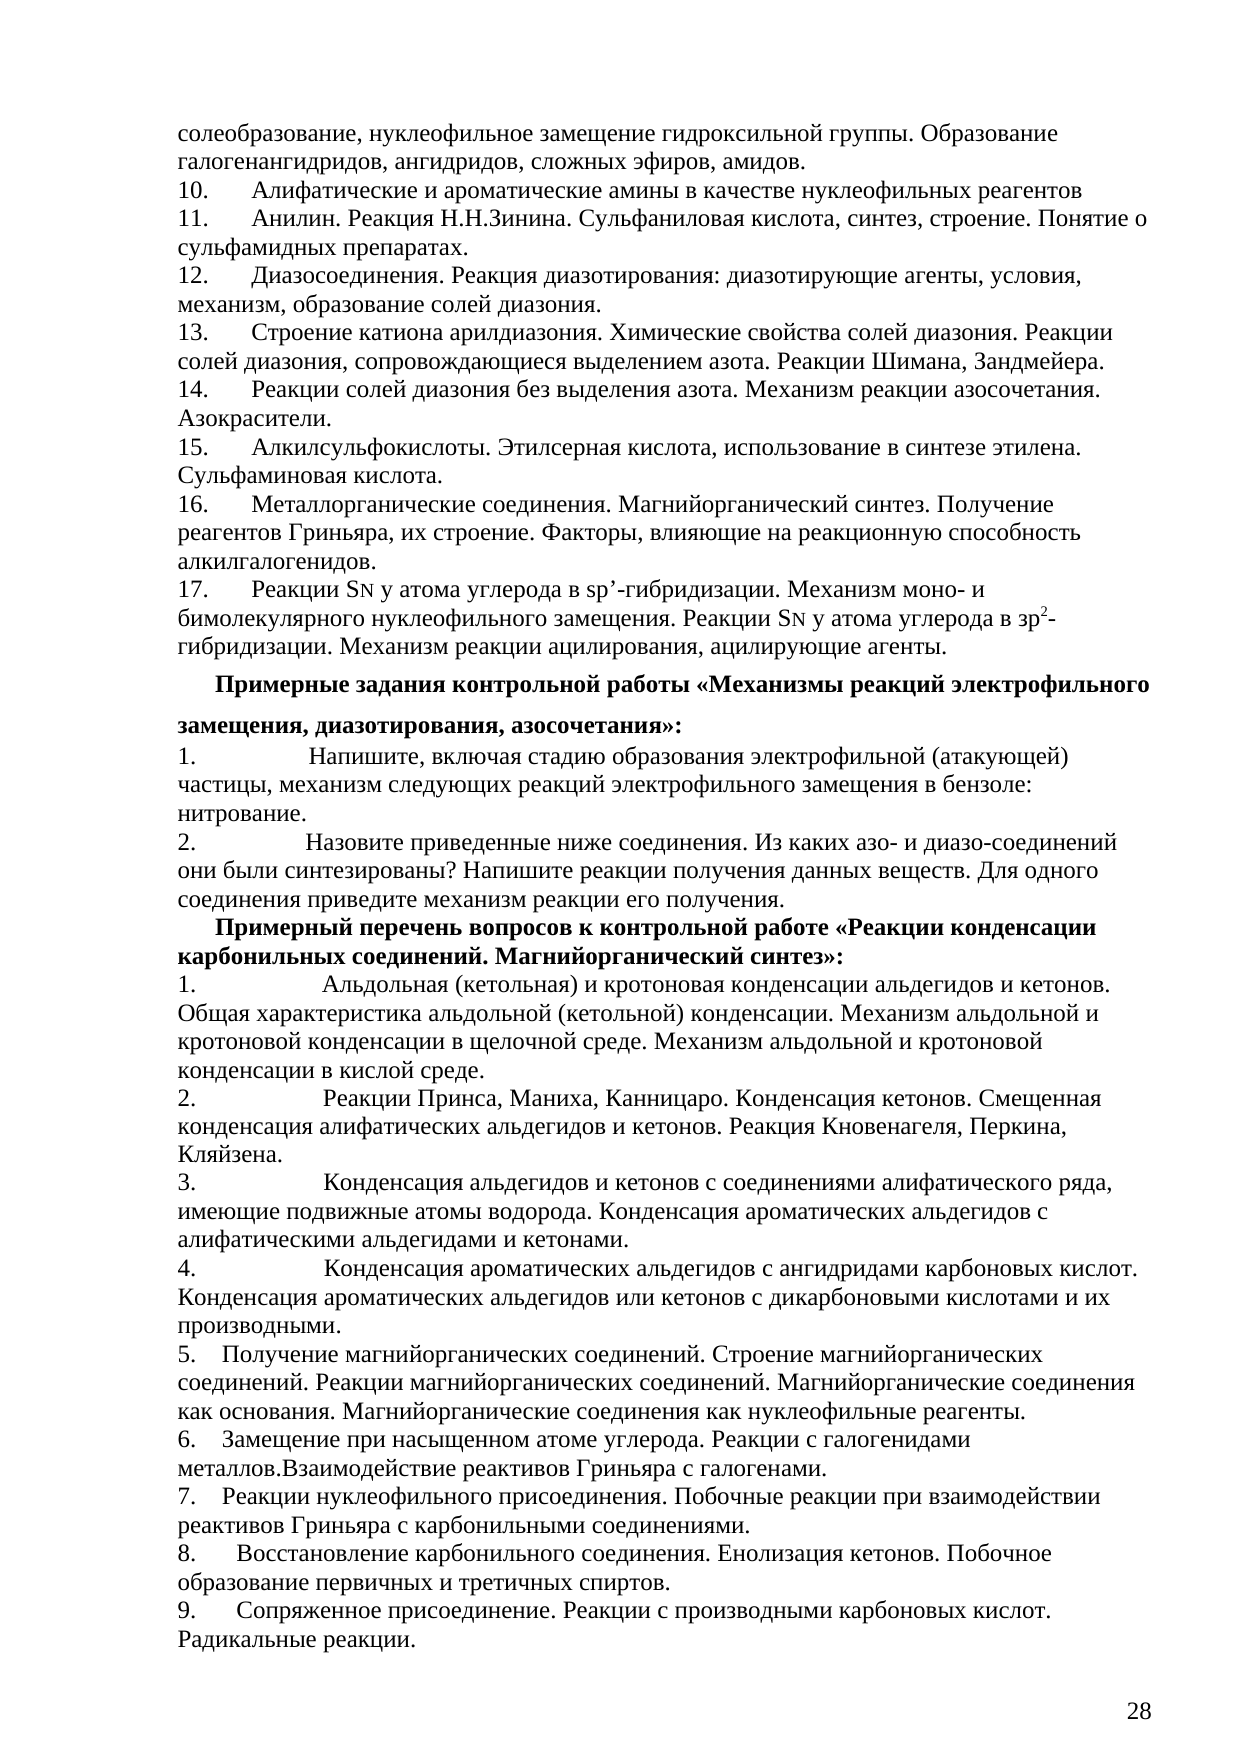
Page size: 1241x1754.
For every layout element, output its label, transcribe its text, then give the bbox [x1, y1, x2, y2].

list Замещение при насыщенном атоме углерода. Реакции с галогенидами металлов.Взаимодействие реактивов Гриньяра с галогенами. [177, 1425, 1152, 1482]
list Восстановление карбонильного соединения. Енолизация кетонов. Побочное образование первичных и третичных спиртов. [177, 1539, 1152, 1596]
list Альдольная (кетольная) и кротоновая конденсации альдегидов и кетонов. Общая характеристика альдольной (кетольной) конденсации. Механизм альдольной и кротоновой конденсации в щелочной среде. Механизм альдольной и кротоновой конденсации в кислой среде. [177, 970, 1152, 1084]
list Строение катиона арилдиазония. Химические свойства солей диазония. Реакции солей диазония, сопровождающиеся выделением азота. Реакции Шимана, Зандмейера. [177, 318, 1152, 375]
list Реакции нуклеофильного присоединения. Побочные реакции при взаимодействии реактивов Гриньяра с карбонильными соединениями. [177, 1482, 1152, 1539]
list Конденсация ароматических альдегидов с ангидридами карбоновых кислот. Конденсация ароматических альдегидов или кетонов с дикарбоновыми кислотами и их производными. [177, 1254, 1152, 1339]
list Анилин. Реакция Н.Н.Зинина. Сульфаниловая кислота, синтез, строение. Понятие о сульфамидных препаратах. [177, 204, 1152, 261]
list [177, 118, 1152, 175]
text Примерный перечень вопросов к контрольной работе «Реакции конденсации карбонильных соединений. Магнийорганический синтез»: [177, 913, 1152, 970]
list Диазосоединения. Реакция диазотирования: диазотирующие агенты, условия, механизм, образование солей диазония. [177, 261, 1152, 318]
list Металлорганические соединения. Магнийорганический синтез. Получение реагентов Гриньяра, их строение. Факторы, влияющие на реакционную способность алкилгалогенидов. [177, 489, 1152, 575]
list Напишите, включая стадию образования электрофильной (атакующей) частицы, механизм следующих реакций электрофильного замещения в бензоле: нитрование. [177, 741, 1152, 827]
list Конденсация альдегидов и кетонов с соединениями алифатического ряда, имеющие подвижные атомы водорода. Конденсация ароматических альдегидов с алифатическими альдегидами и кетонами. [177, 1168, 1152, 1254]
list Назовите приведенные ниже соединения. Из каких азо- и диазо-соединений они были синтезированы? Напишите реакции получения данных веществ. Для одного соединения приведите механизм реакции его получения. [177, 827, 1152, 913]
list Алкилсульфокислоты. Этилсерная кислота, использование в синтезе этилена. Сульфаминовая кислота. [177, 432, 1152, 489]
list Получение магнийорганических соединений. Строение магнийорганических соединений. Реакции магнийорганических соединений. Магнийорганические соединения как основания. Магнийорганические соединения как нуклеофильные реагенты. [177, 1339, 1152, 1425]
list Реакции Принса, Маниха, Канницаро. Конденсация кетонов. Смещенная конденсация алифатических альдегидов и кетонов. Реакция Кновенагеля, Перкина, Кляйзена. [177, 1084, 1152, 1168]
list Алифатические и ароматические амины в качестве нуклеофильных реагентов [177, 175, 1152, 204]
list Сопряженное присоединение. Реакции с производными карбоновых кислот. Радикальные реакции. [177, 1596, 1152, 1653]
list Реакции Sn у атома углерода в sp’-гибридизации. Механизм моно- и бимолекулярного нуклеофильного замещения. Реакции Sn у атома углерода в зр2-гибридизации. Механизм реакции ацилирования, ацилирующие агенты. [177, 575, 1152, 660]
text Примерные задания контрольной работы «Механизмы реакций электрофильного замещения, диазотирования, азосочетания»: [177, 660, 1152, 741]
list Реакции солей диазония без выделения азота. Механизм реакции азосочетания. Азокрасители. [177, 375, 1152, 432]
